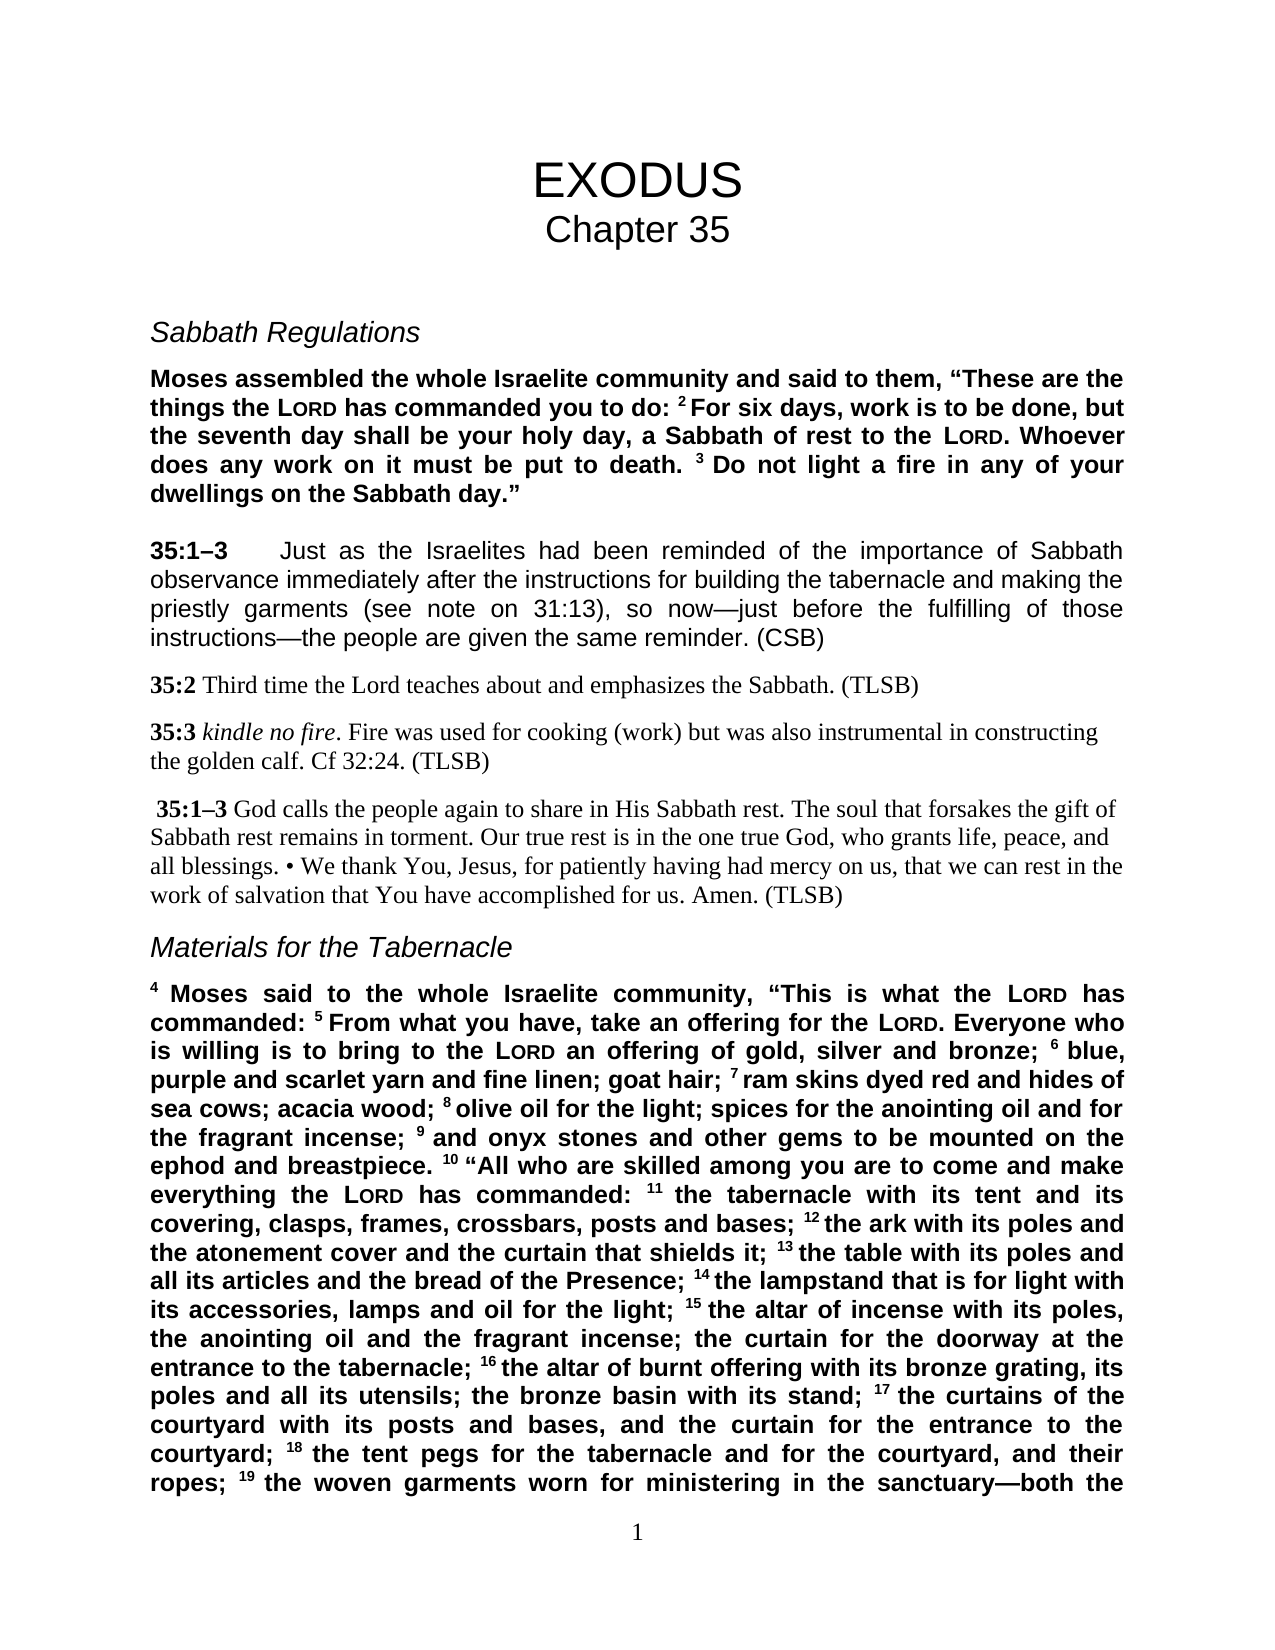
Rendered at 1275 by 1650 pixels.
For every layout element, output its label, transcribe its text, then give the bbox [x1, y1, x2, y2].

text EXODUS [150, 150, 1125, 207]
text 35:3 kindle no fire. Fire was used for cooking (work) but was also instrumental in constructing the golden calf. Cf 32:24. (TLSB) [150, 717, 1125, 775]
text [150, 979, 1125, 1496]
text Chapter 35 [150, 207, 1125, 251]
text Materials for the Tabernacle [150, 929, 1125, 963]
text Sabbath Regulations [150, 314, 1125, 348]
text 35:2 Third time the Lord teaches about and emphasizes the Sabbath. (TLSB) [150, 670, 1125, 699]
text Moses assembled the whole Israelite community and said to them, “These are the things the Lord has commanded you to do: 2 For six days, work is to be done, but the seventh day shall be your holy day, a Sabbath of rest to the Lord. Whoever does any work on it must be put to death. 3 Do not light a fire in any of your dwellings on the Sabbath day.” [150, 364, 1125, 507]
text 35:1–3 Just as the Israelites had been reminded of the importance of Sabbath observance immediately after the instructions for building the tabernacle and making the priestly garments (see note on 31:13), so now—just before the fulfilling of those instructions—the people are given the same reminder. (CSB) [150, 536, 1125, 651]
text 35:1–3 God calls the people again to share in His Sabbath rest. The soul that forsakes the gift of Sabbath rest remains in torment. Our true rest is in the one true God, who grants life, peace, and all blessings. • We thank You, Jesus, for patiently having had mercy on us, that we can rest in the work of salvation that You have accomplished for us. Amen. (TLSB) [150, 794, 1125, 909]
